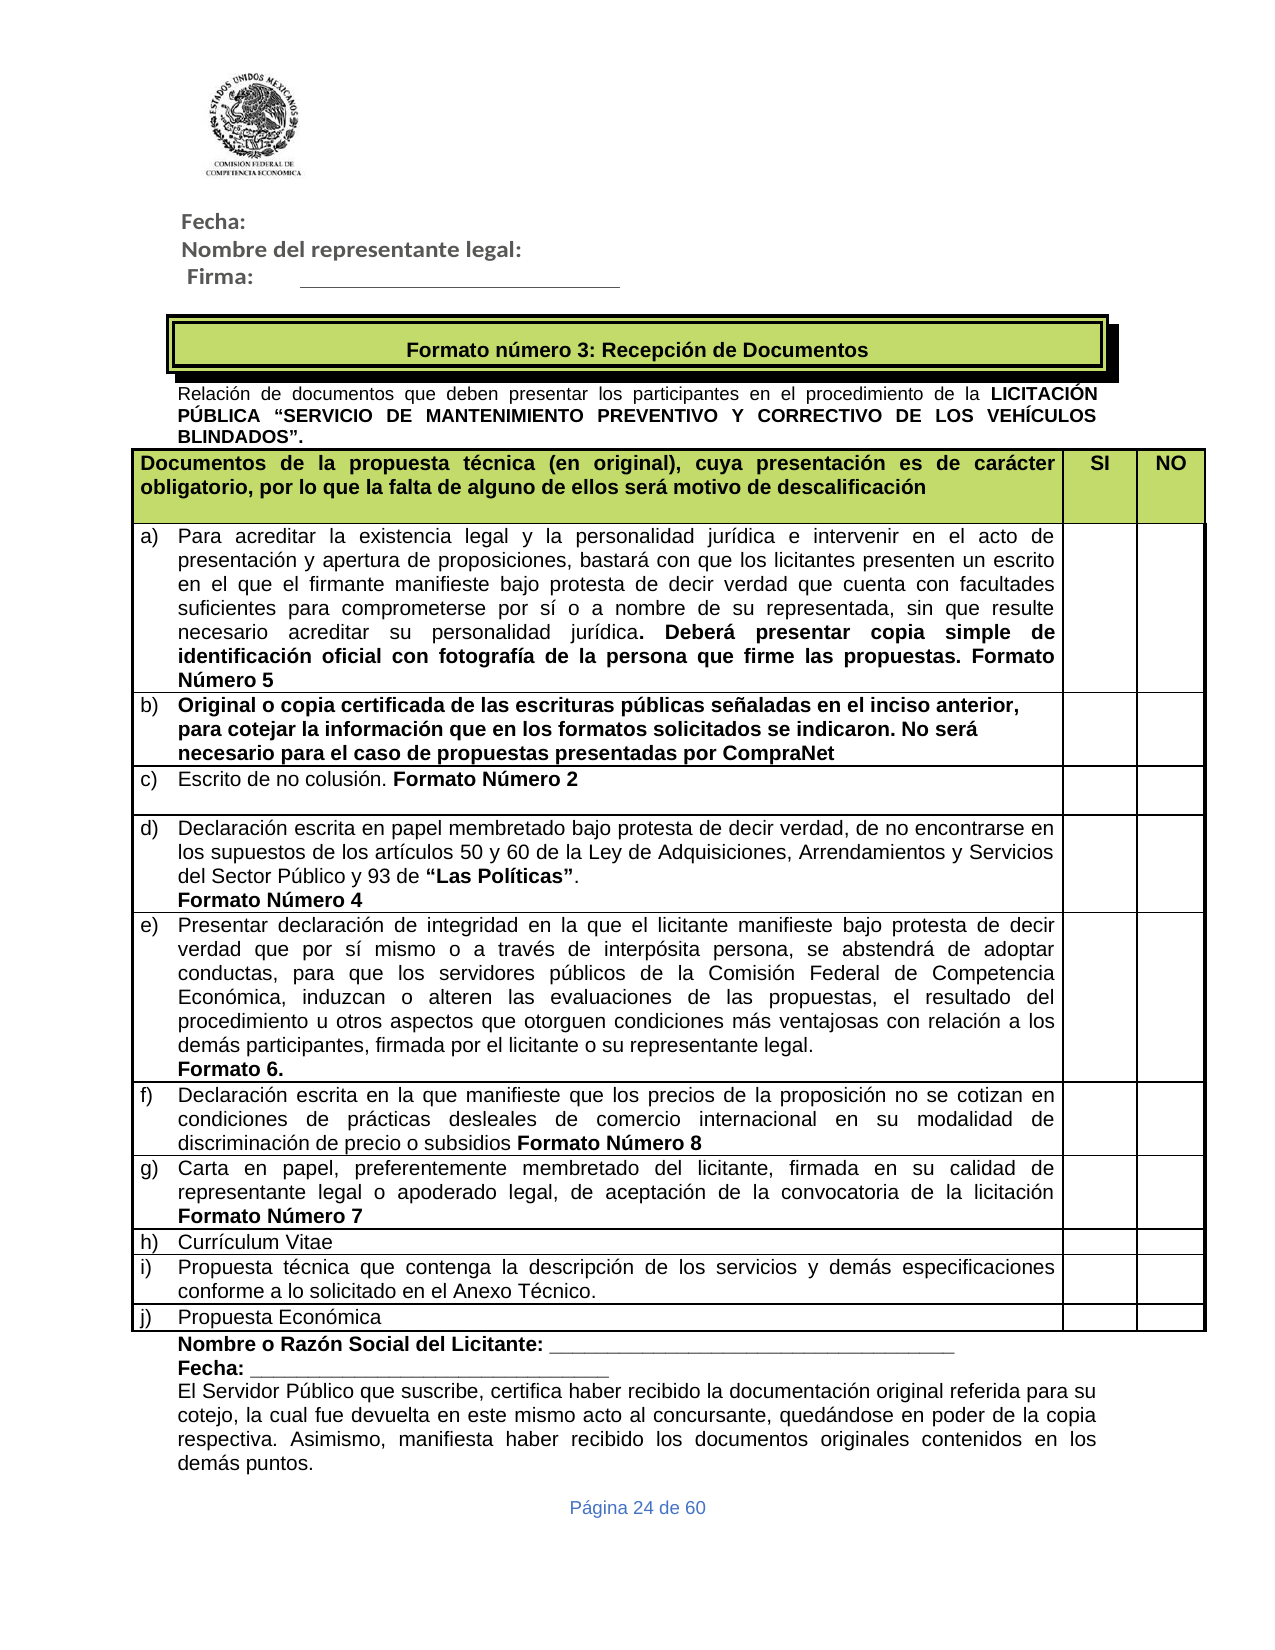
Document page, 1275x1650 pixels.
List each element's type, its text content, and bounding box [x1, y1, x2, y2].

table_cell Propuesta Económica [134, 1305, 1062, 1330]
text Nombre o Razón Social del Licitante: ___________________________________ [177, 1332, 1098, 1355]
table_header NO [1138, 451, 1204, 523]
table_cell [1064, 1083, 1136, 1154]
table_cell Currículum Vitae [134, 1230, 1062, 1253]
text Firma: [181, 263, 811, 290]
table_cell [1138, 1083, 1203, 1154]
table_cell [1138, 1230, 1203, 1253]
table_cell Declaración escrita en papel membretado bajo protesta de decir verdad, de no encontrarse en los supuestos de los artículos 50 y 60 de la Ley de Adquisiciones, Arrendamientos y Servicios del Sector Público y 93 de “Las Políticas”. Formato Número 4 [134, 816, 1062, 912]
table_cell Declaración escrita en la que manifieste que los precios de la proposición no se cotizan en condiciones de prácticas desleales de comercio internacional en su modalidad de discriminación de precio o subsidios Formato Número 8 [134, 1083, 1062, 1154]
table_cell [1138, 1305, 1203, 1330]
text Fecha: _______________________________ [177, 1355, 1098, 1379]
table_cell [1138, 1156, 1203, 1228]
table_cell [1138, 767, 1203, 814]
table_cell Original o copia certificada de las escrituras públicas señaladas en el inciso anterior, para cotejar la información que en los formatos solicitados se indicaron. No será necesario para el caso de propuestas presentadas por CompraNet [134, 693, 1062, 765]
text El Servidor Público que suscribe, certifica haber recibido la documentación original referida para su cotejo, la cual fue devuelta en este mismo acto al concursante, quedándose en poder de la copia respectiva. Asimismo, manifiesta haber recibido los documentos originales contenidos en los demás puntos. [177, 1379, 1098, 1475]
table_cell [1064, 1305, 1136, 1330]
text Fecha: [181, 207, 1098, 235]
text Formato número 3: Recepción de Documentos [169, 318, 1106, 371]
picture [188, 73, 322, 179]
table_cell [1064, 1230, 1136, 1253]
table_cell [1138, 816, 1203, 912]
text Nombre del representante legal: [181, 235, 811, 263]
table_cell [1138, 693, 1203, 765]
table_cell [1138, 913, 1203, 1081]
table_header Documentos de la propuesta técnica (en original), cuya presentación es de carácter obligatorio, por lo que la falta de alguno de ellos será motivo de descalificación [134, 451, 1062, 523]
table_cell [1064, 816, 1136, 912]
table_cell [1064, 524, 1136, 691]
table_cell Presentar declaración de integridad en la que el licitante manifieste bajo protesta de decir verdad que por sí mismo o a través de interpósita persona, se abstendrá de adoptar conductas, para que los servidores públicos de la Comisión Federal de Competencia Económica, induzcan o alteren las evaluaciones de las propuestas, el resultado del procedimiento u otros aspectos que otorguen condiciones más ventajosas con relación a los demás participantes, firmada por el licitante o su representante legal. Formato 6. [134, 913, 1062, 1081]
table_cell [1064, 913, 1136, 1081]
table_cell [1138, 524, 1203, 691]
table_cell [1064, 767, 1136, 814]
table_cell Carta en papel, preferentemente membretado del licitante, firmada en su calidad de representante legal o apoderado legal, de aceptación de la convocatoria de la licitación Formato Número 7 [134, 1156, 1062, 1228]
text Relación de documentos que deben presentar los participantes en el procedimiento de la LICITACIÓN PÚBLICA “SERVICIO DE MANTENIMIENTO PREVENTIVO Y CORRECTIVO DE LOS VEHÍCULOS BLINDADOS”. [177, 383, 1098, 448]
table_cell Escrito de no colusión. Formato Número 2 [134, 767, 1062, 814]
table_cell [1064, 1255, 1136, 1303]
table_cell Propuesta técnica que contenga la descripción de los servicios y demás especificaciones conforme a lo solicitado en el Anexo Técnico. [134, 1255, 1062, 1303]
table_cell [1064, 693, 1136, 765]
table_cell Para acreditar la existencia legal y la personalidad jurídica e intervenir en el acto de presentación y apertura de proposiciones, bastará con que los licitantes presenten un escrito en el que el firmante manifieste bajo protesta de decir verdad que cuenta con facultades suficientes para comprometerse por sí o a nombre de su representada, sin que resulte necesario acreditar su personalidad jurídica. Deberá presentar copia simple de identificación oficial con fotografía de la persona que firme las propuestas. Formato Número 5 [134, 524, 1062, 691]
table_cell [1064, 1156, 1136, 1228]
table_cell [1138, 1255, 1203, 1303]
table_header SI [1064, 451, 1136, 523]
